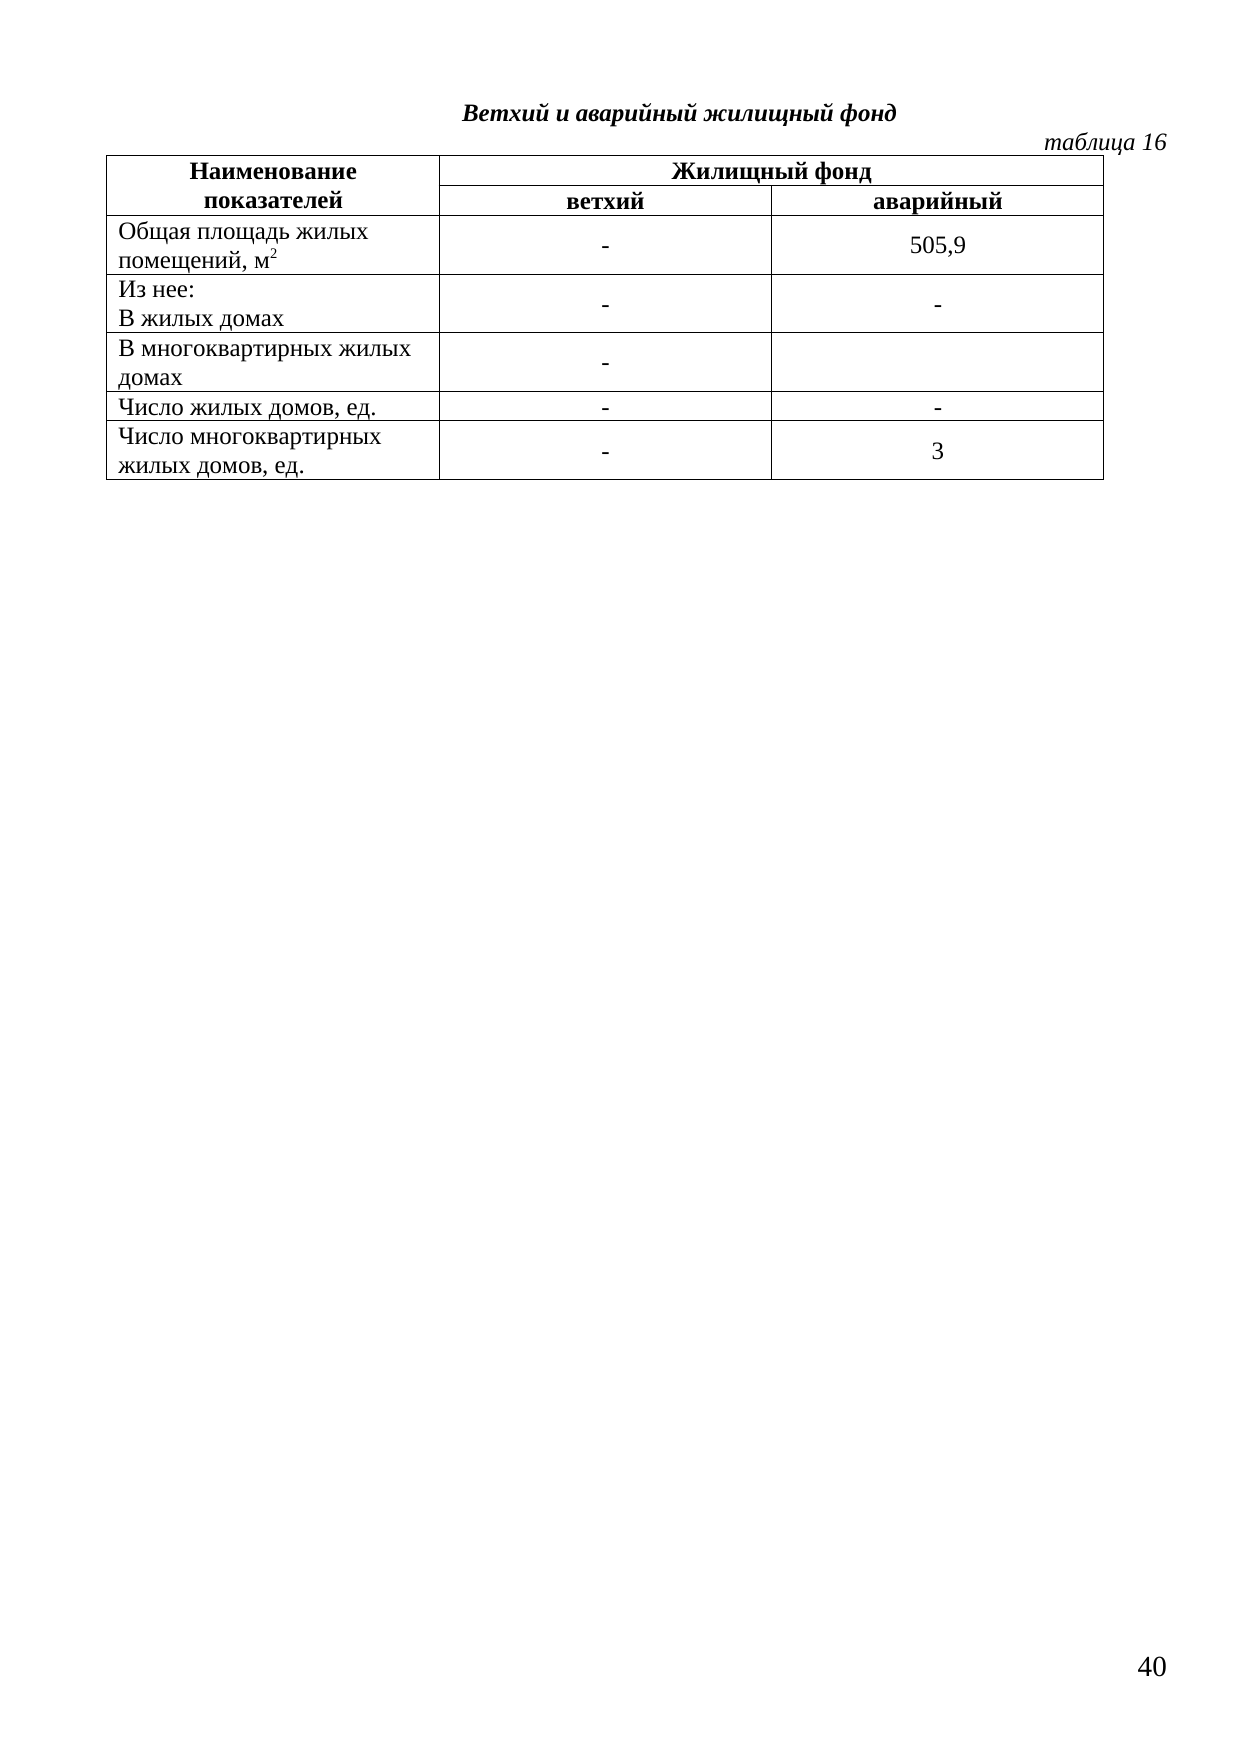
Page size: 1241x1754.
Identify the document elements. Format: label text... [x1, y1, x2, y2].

table_cell - [772, 275, 1103, 332]
table_cell Число жилых домов, ед. [107, 392, 439, 420]
table_cell ветхий [440, 186, 771, 215]
table_cell - [440, 333, 771, 391]
table_cell 3 [772, 421, 1103, 479]
table_cell - [440, 216, 771, 273]
table_cell В многоквартирных жилых домах [107, 333, 439, 391]
table_cell 505,9 [772, 216, 1103, 273]
table_cell [772, 333, 1103, 391]
table_cell - [772, 392, 1103, 420]
table_cell аварийный [772, 186, 1103, 215]
table_header Наименование показателей [107, 156, 439, 215]
table_cell - [440, 275, 771, 332]
table_cell - [440, 421, 771, 479]
table_cell Из нее: В жилых домах [107, 275, 439, 332]
text Ветхий и аварийный жилищный фонд [118, 98, 1167, 127]
table_cell - [440, 392, 771, 420]
table_cell Число многоквартирных жилых домов, ед. [107, 421, 439, 479]
table_cell Общая площадь жилых помещений, м2 [107, 216, 439, 273]
table_header Жилищный фонд [440, 156, 1103, 185]
text таблица 16 [118, 127, 1167, 155]
